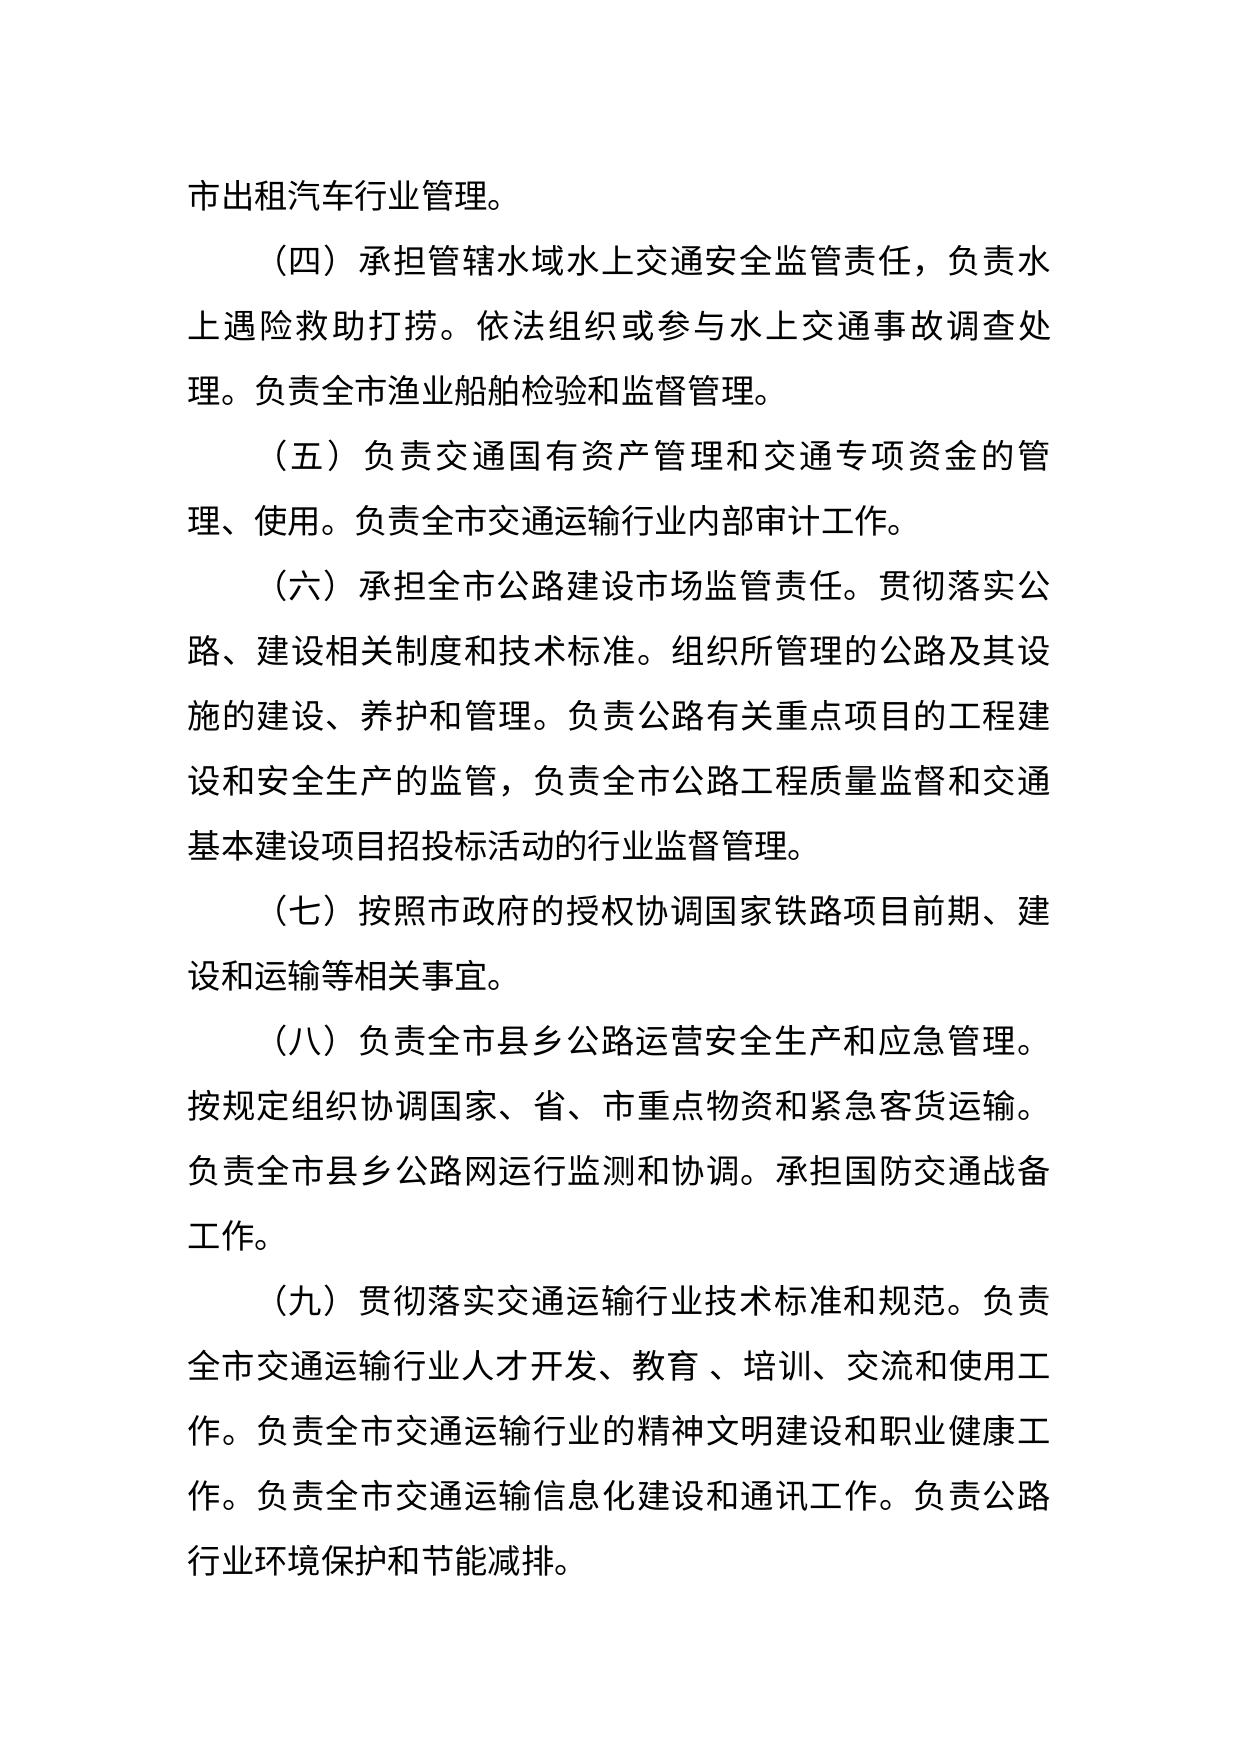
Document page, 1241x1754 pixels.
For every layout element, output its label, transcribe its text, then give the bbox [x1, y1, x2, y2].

text （五）负责交通国有资产管理和交通专项资金的管理、使用。负责全市交通运输行业内部审计工作。 [187, 422, 1053, 552]
text （七）按照市政府的授权协调国家铁路项目前期、建设和运输等相关事宜。 [187, 877, 1053, 1007]
text （四）承担管辖水域水上交通安全监管责任，负责水上遇险救助打捞。依法组织或参与水上交通事故调查处理。负责全市渔业船舶检验和监督管理。 [187, 227, 1053, 422]
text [187, 162, 1053, 227]
text （九）贯彻落实交通运输行业技术标准和规范。负责全市交通运输行业人才开发、教育 、培训、交流和使用工作。负责全市交通运输行业的精神文明建设和职业健康工作。负责全市交通运输信息化建设和通讯工作。负责公路行业环境保护和节能减排。 [187, 1267, 1053, 1592]
text （六）承担全市公路建设市场监管责任。贯彻落实公路、建设相关制度和技术标准。组织所管理的公路及其设施的建设、养护和管理。负责公路有关重点项目的工程建设和安全生产的监管，负责全市公路工程质量监督和交通基本建设项目招投标活动的行业监督管理。 [187, 552, 1053, 877]
text （八）负责全市县乡公路运营安全生产和应急管理。按规定组织协调国家、省、市重点物资和紧急客货运输。负责全市县乡公路网运行监测和协调。承担国防交通战备工作。 [187, 1007, 1053, 1267]
